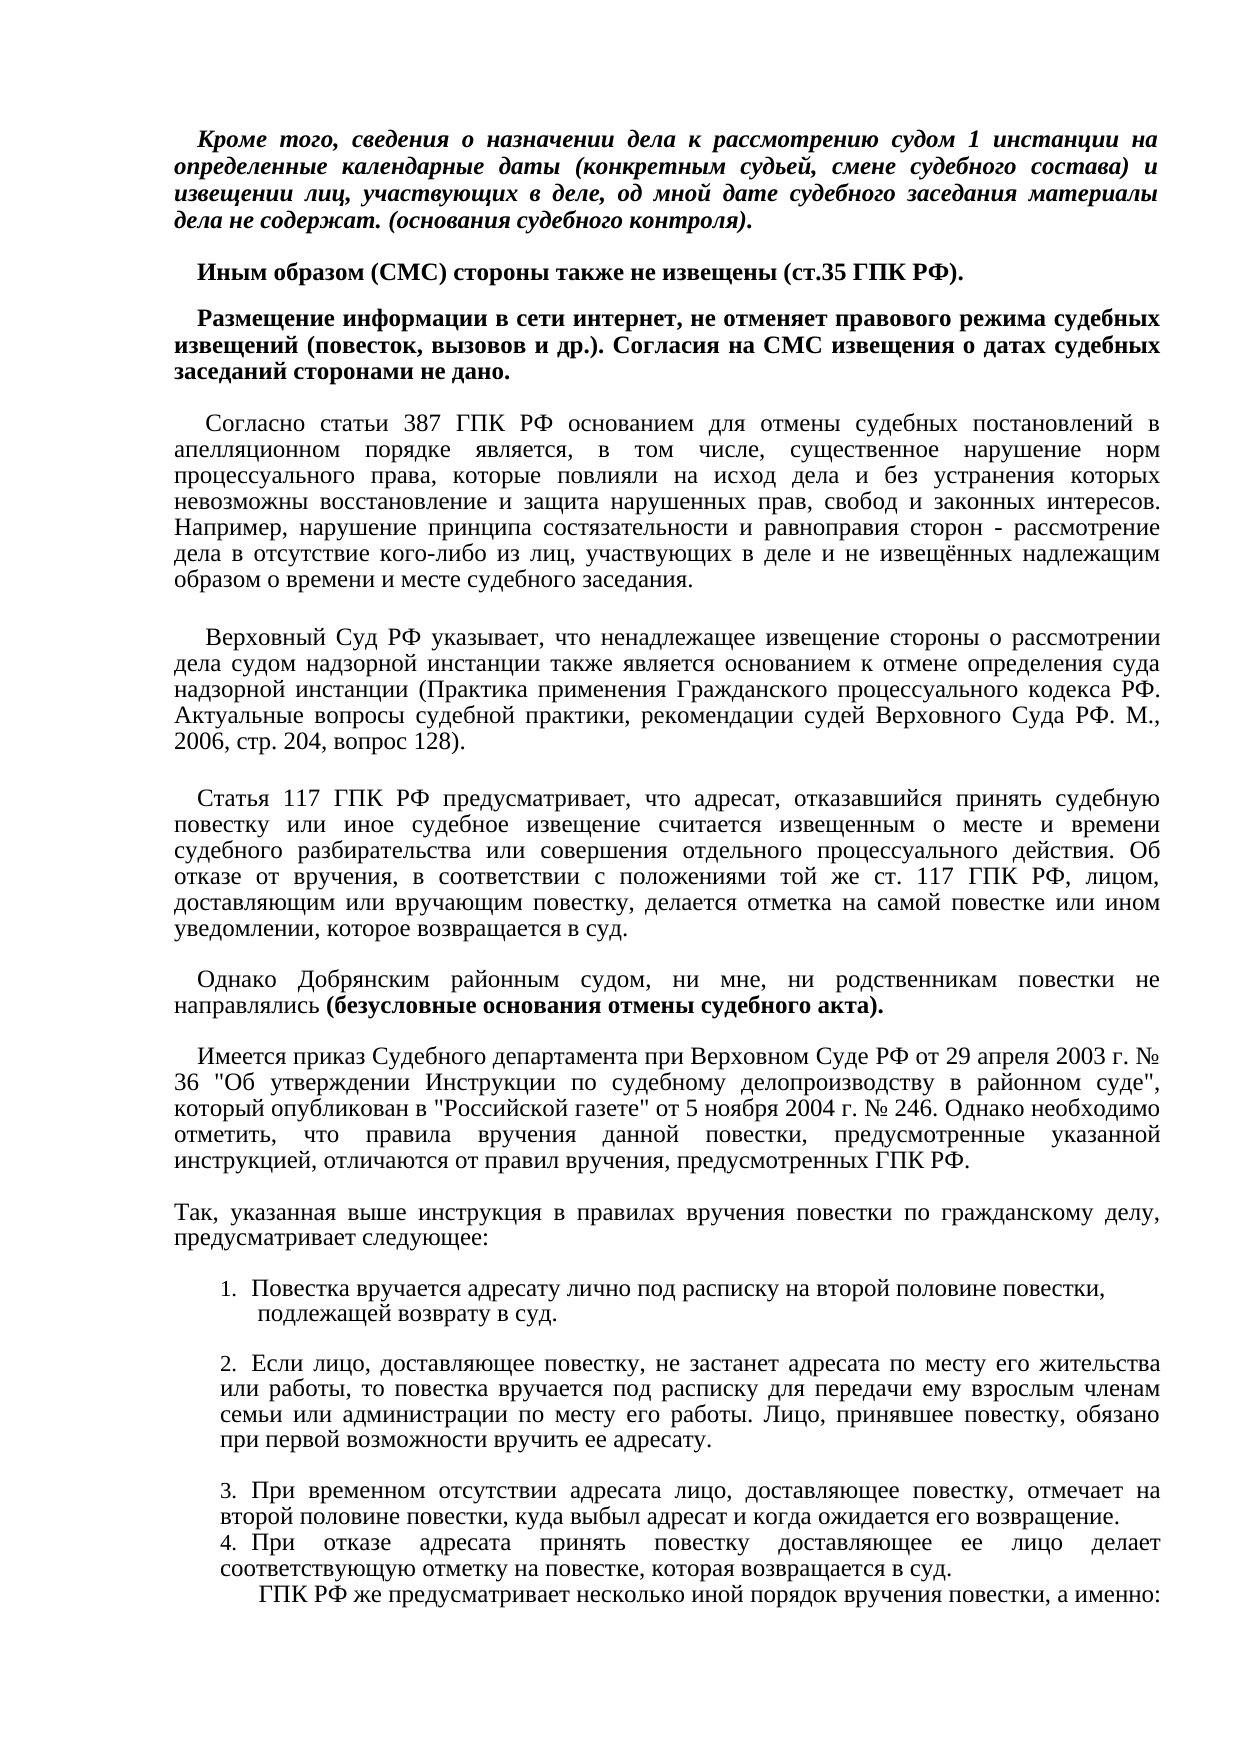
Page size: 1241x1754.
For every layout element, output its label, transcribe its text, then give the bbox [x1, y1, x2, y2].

text Верховный Суд РФ указывает, что ненадлежащее извещение стороны о рассмотрении дела судом надзорной инстанции также является основанием к отмене определения суда надзорной инстанции (Практика применения Гражданского процессуального кодекса РФ. Актуальные вопросы судебной практики, рекомендации судей Верховного Суда РФ. М., 2006, стр. 204, вопрос 128). [174, 624, 1161, 754]
text Кроме того, сведения о назначении дела к рассмотрению судом 1 инстанции на определенные календарные даты (конкретным судьей, смене судебного состава) и извещении лиц, участвующих в деле, од мной дате судебного заседания материалы дела не содержат. (основания судебного контроля). [174, 126, 1161, 233]
list При временном отсутствии адресата лицо, доставляющее повестку, отмечает на второй половине повестки, куда выбыл адресат и когда ожидается его возвращение. [220, 1477, 1161, 1529]
list Повестка вручается адресату лично под расписку на второй половине повестки, подлежащей возврату в суд. [220, 1276, 1161, 1326]
text Статья 117 ГПК РФ предусматривает, что адресат, отказавшийся принять судебную повестку или иное судебное извещение считается извещенным о месте и времени судебного разбирательства или совершения отдельного процессуального действия. Об отказе от вручения, в соответствии с положениями той же ст. 117 ГПК РФ, лицом, доставляющим или вручающим повестку, делается отметка на самой повестке или ином уведомлении, которое возвращается в суд. [174, 786, 1161, 942]
text Имеется приказ Судебного департамента при Верховном Суде РФ от 29 апреля 2003 г. № 36 "Об утверждении Инструкции по судебному делопроизводству в районном суде", который опубликован в "Российской газете" от 5 ноября 2004 г. № 246. Однако необходимо отметить, что правила вручения данной повестки, предусмотренные указанной инструкцией, отличаются от правил вручения, предусмотренных ГПК РФ. [174, 1044, 1161, 1174]
list При отказе адресата принять повестку доставляющее ее лицо делает соответствующую отметку на повестке, которая возвращается в суд. [220, 1529, 1161, 1581]
text Однако Добрянским районным судом, ни мне, ни родственникам повестки не направлялись (безусловные основания отмены судебного акта). [174, 967, 1161, 1019]
text Иным образом (СМС) стороны также не извещены (ст.35 ГПК РФ). [174, 262, 1161, 285]
text Размещение информации в сети интернет, не отменяет правового режима судебных извещений (повесток, вызовов и др.). Согласия на СМС извещения о датах судебных заседаний сторонами не дано. [174, 306, 1161, 385]
list Если лицо, доставляющее повестку, не застанет адресата по месту его жительства или работы, то повестка вручается под расписку для передачи ему взрослым членам семьи или администрации по месту его работы. Лицо, принявшее повестку, обязано при первой возможности вручить ее адресату. [220, 1351, 1161, 1453]
text Согласно статьи 387 ГПК РФ основанием для отмены судебных постановлений в апелляционном порядке является, в том числе, существенное нарушение норм процессуального права, которые повлияли на исход дела и без устранения которых невозможны восстановление и защита нарушенных прав, свобод и законных интересов. Например, нарушение принципа состязательности и равноправия сторон - рассмотрение дела в отсутствие кого-либо из лиц, участвующих в деле и не извещённых надлежащим образом о времени и месте судебного заседания. [174, 411, 1161, 593]
text Так, указанная выше инструкция в правилах вручения повестки по гражданскому делу, предусматривает следующее: [174, 1199, 1161, 1251]
text ГПК РФ же предусматривает несколько иной порядок вручения повестки, а именно: [174, 1581, 1161, 1607]
